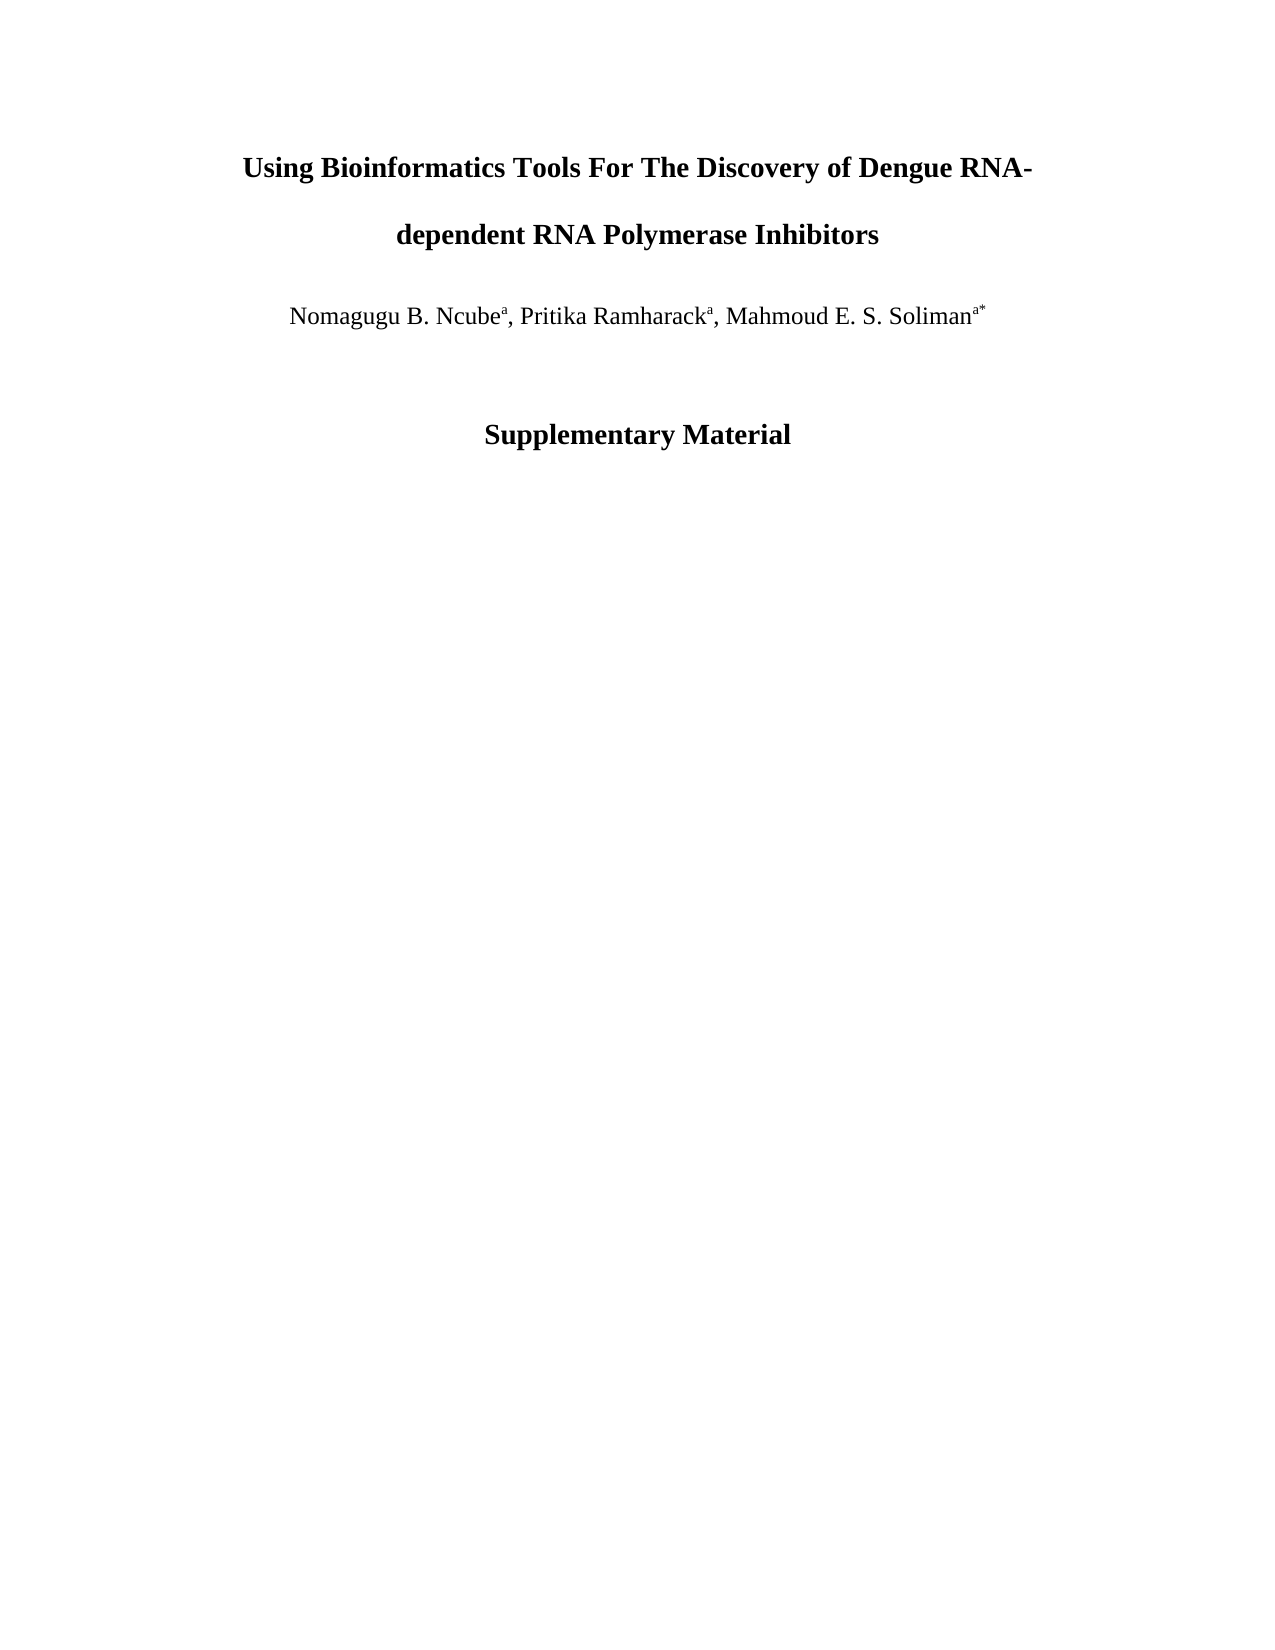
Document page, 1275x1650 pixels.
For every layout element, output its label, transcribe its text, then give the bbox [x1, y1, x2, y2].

text Nomagugu B. Ncubea, Pritika Ramharacka, Mahmoud E. S. Solimana* [187, 301, 1087, 329]
text Supplementary Material [187, 417, 1087, 450]
text Using Bioinformatics Tools For The Discovery of Dengue RNA-dependent RNA Polymerase Inhibitors [187, 150, 1087, 251]
